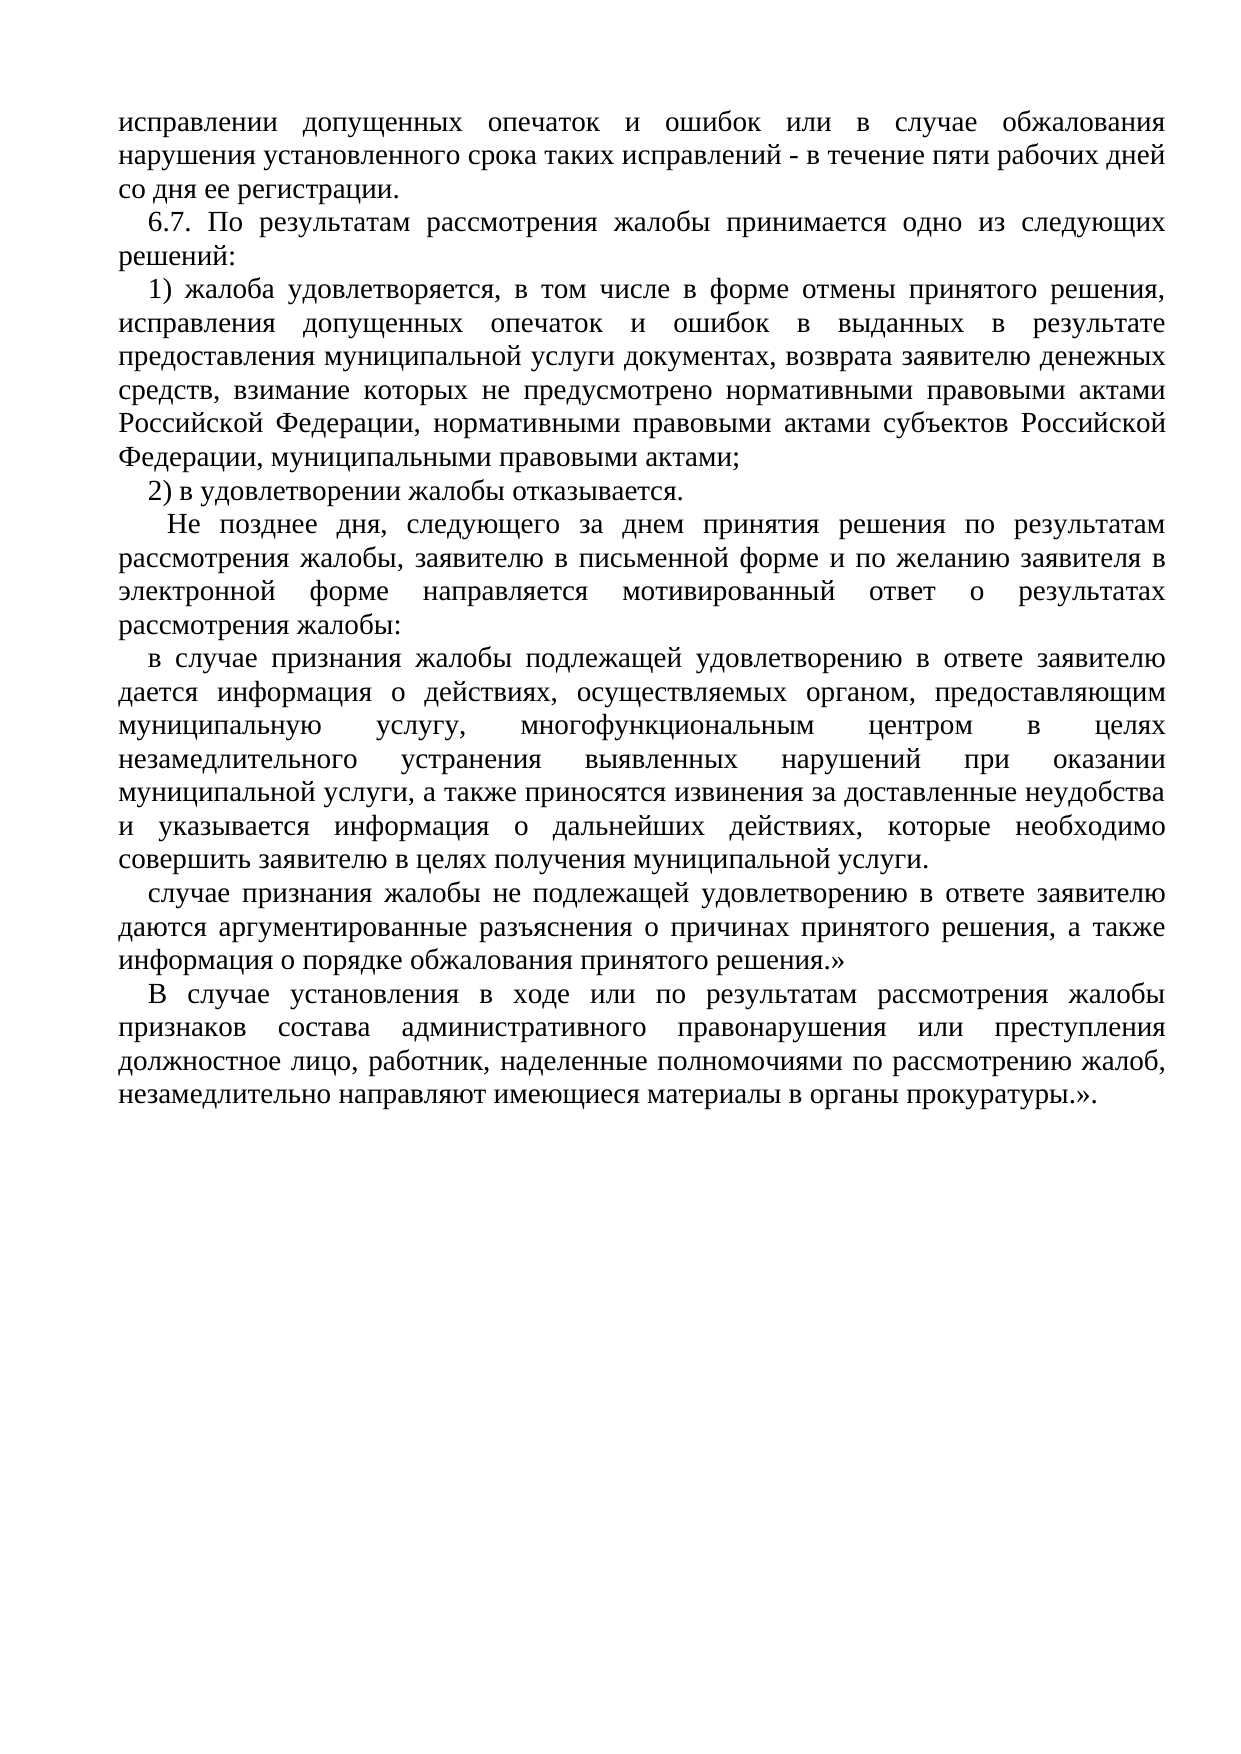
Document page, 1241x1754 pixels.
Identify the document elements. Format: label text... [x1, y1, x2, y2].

title 1) жалоба удовлетворяется, в том числе в форме отмены принятого решения, исправления допущенных опечаток и ошибок в выданных в результате предоставления муниципальной услуги документах, возврата заявителю денежных средств, взимание которых не предусмотрено нормативными правовыми актами Российской Федерации, нормативными правовыми актами субъектов Российской Федерации, муниципальными правовыми актами; [118, 271, 1167, 473]
title Не позднее дня, следующего за днем принятия решения по результатам рассмотрения жалобы, заявителю в письменной форме и по желанию заявителя в электронной форме направляется мотивированный ответ о результатах рассмотрения жалобы: [118, 506, 1167, 640]
title случае признания жалобы не подлежащей удовлетворению в ответе заявителю даются аргументированные разъяснения о причинах принятого решения, а также информация о порядке обжалования принятого решения.» [118, 875, 1167, 976]
title В случае установления в ходе или по результатам рассмотрения жалобы признаков состава административного правонарушения или преступления должностное лицо, работник, наделенные полномочиями по рассмотрению жалоб, незамедлительно направляют имеющиеся материалы в органы прокуратуры.». [118, 976, 1167, 1110]
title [118, 104, 1167, 204]
title 2) в удовлетворении жалобы отказывается. [118, 473, 1167, 506]
title в случае признания жалобы подлежащей удовлетворению в ответе заявителю дается информация о действиях, осуществляемых органом, предоставляющим муниципальную услугу, многофункциональным центром в целях незамедлительного устранения выявленных нарушений при оказании муниципальной услуги, а также приносятся извинения за доставленные неудобства и указывается информация о дальнейших действиях, которые необходимо совершить заявителю в целях получения муниципальной услуги. [118, 640, 1167, 875]
title 6.7. По результатам рассмотрения жалобы принимается одно из следующих решений: [118, 204, 1167, 271]
